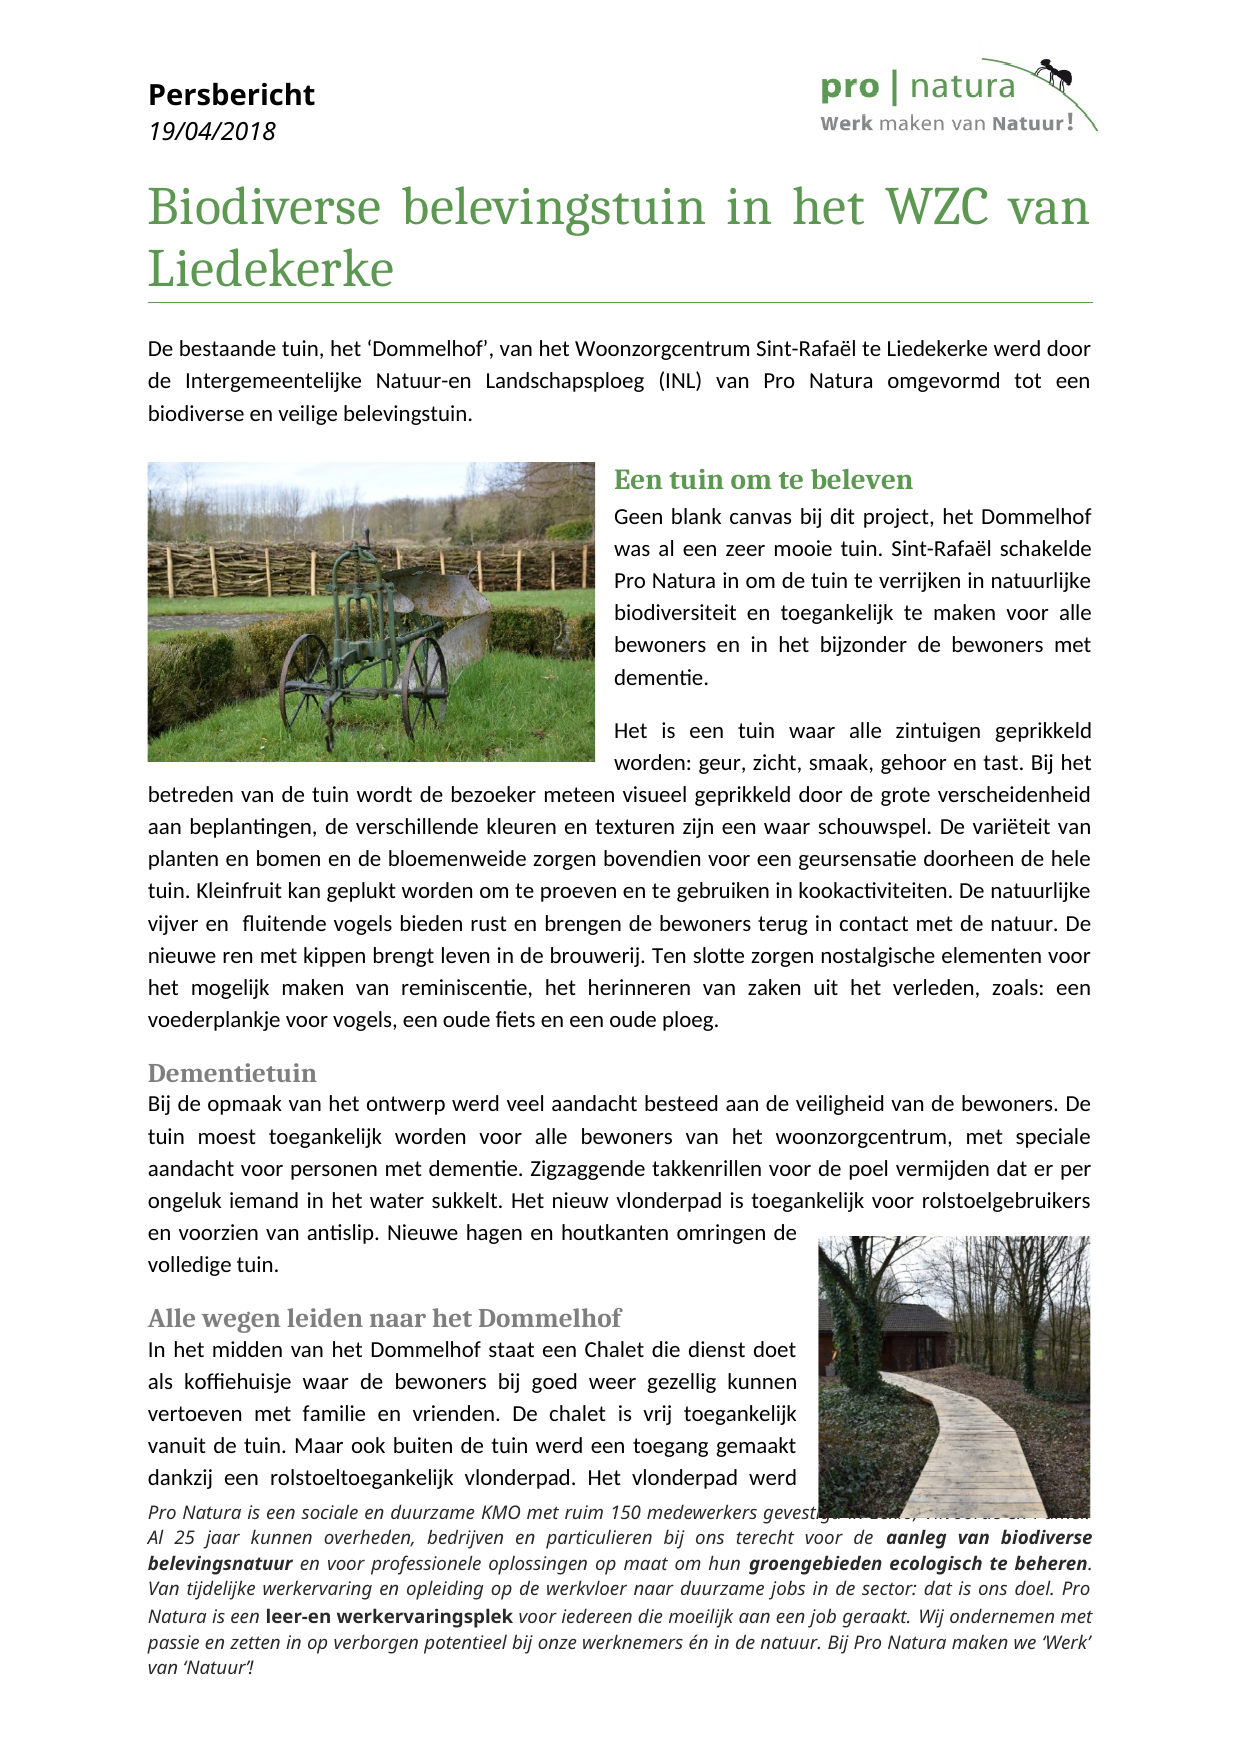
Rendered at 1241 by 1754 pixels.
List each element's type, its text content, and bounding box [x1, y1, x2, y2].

text Alle wegen leiden naar het Dommelhof [148, 1303, 818, 1335]
subtitle Een tuin om te beleven [596, 463, 1093, 497]
text Geen blank canvas bij dit project, het Dommelhof was al een zeer mooie tuin. Sint-Rafaël schakelde Pro Natura in om de tuin te verrijken in natuurlijke biodiversiteit en toegankelijk te maken voor alle bewoners en in het bijzonder de bewoners met dementie. [596, 502, 1093, 691]
text Dementietuin [148, 1058, 1093, 1089]
text Het is een tuin waar alle zintuigen geprikkeld worden: geur, zicht, smaak, gehoor en tast. Bij het betreden van de tuin wordt de bezoeker meteen visueel geprikkeld door de grote verscheidenheid aan beplantingen, de verschillende kleuren en texturen zijn een waar schouwspel. De variëteit van planten en bomen en de bloemenweide zorgen bovendien voor een geursensatie doorheen de hele tuin. Kleinfruit kan geplukt worden om te proeven en te gebruiken in kookactiviteiten. De natuurlijke vijver en fluitende vogels bieden rust en brengen de bewoners terug in contact met de natuur. De nieuwe ren met kippen brengt leven in de brouwerij. Ten slotte zorgen nostalgische elementen voor het mogelijk maken van reminiscentie, het herinneren van zaken uit het verleden, zoals: een voederplankje voor vogels, een oude fiets en een oude ploeg. [148, 716, 1093, 1033]
picture [796, 24, 1102, 166]
text De bestaande tuin, het ‘Dommelhof’, van het Woonzorgcentrum Sint-Rafaël te Liedekerke werd door de Intergemeentelijke Natuur-en Landschapsploeg (INL) van Pro Natura omgevormd tot een biodiverse en veilige belevingstuin. [148, 334, 1093, 427]
title Biodiverse belevingstuin in het WZC van Liedekerke [148, 176, 1093, 302]
picture [819, 1236, 1090, 1518]
picture [147, 462, 596, 762]
text Bij de opmaak van het ontwerp werd veel aandacht besteed aan de veiligheid van de bewoners. De tuin moest toegankelijk worden voor alle bewoners van het woonzorgcentrum, met speciale aandacht voor personen met dementie. Zigzaggende takkenrillen voor de poel vermijden dat er per ongeluk iemand in het water sukkelt. Het nieuw vlonderpad is toegankelijk voor rolstoelgebruikers en voorzien van antislip. Nieuwe hagen en houtkanten omringen de volledige tuin. [148, 1089, 1093, 1278]
